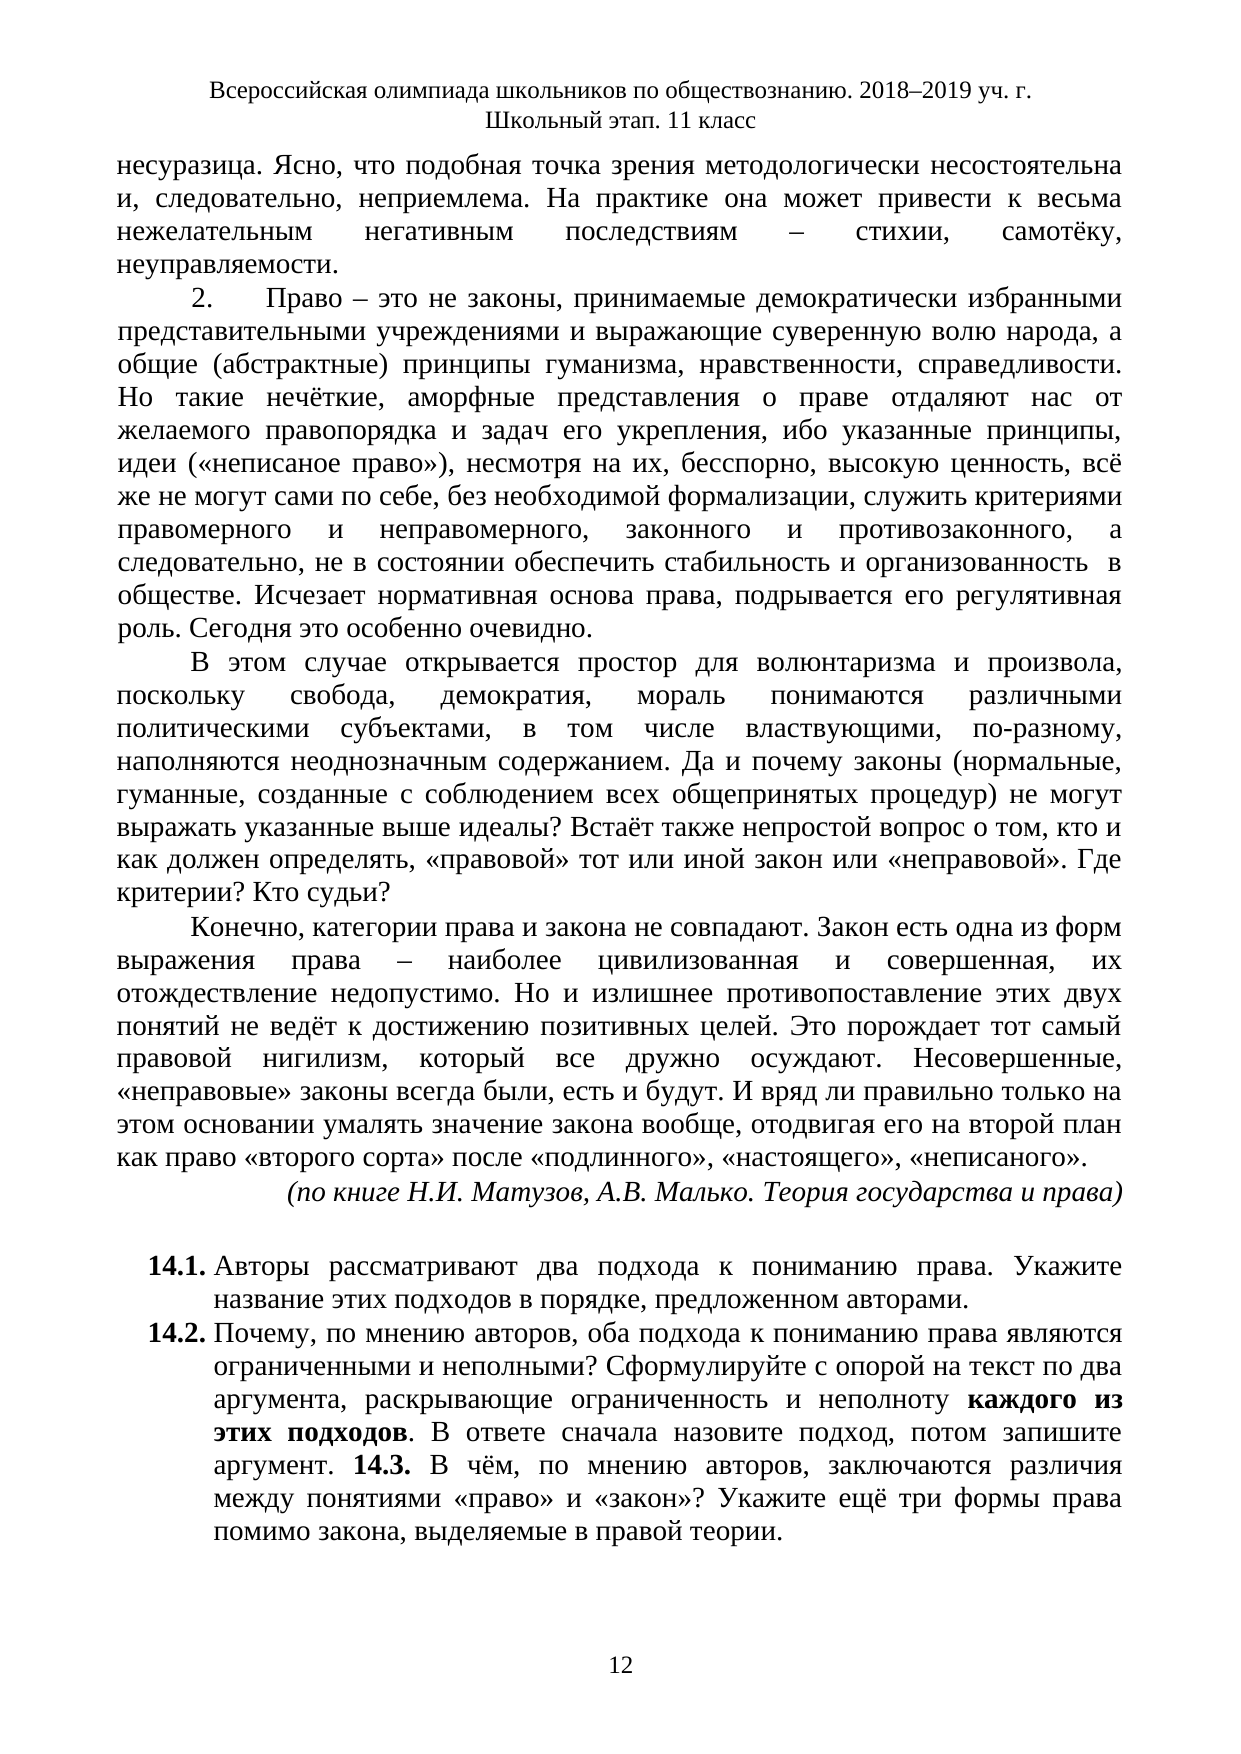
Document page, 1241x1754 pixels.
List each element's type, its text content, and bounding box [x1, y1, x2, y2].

list Право – это не законы, принимаемые демократически избранными представительными учреждениями и выражающие суверенную волю народа, а общие (абстрактные) принципы гуманизма, нравственности, справедливости. Но такие нечёткие, аморфные представления о праве отдаляют нас от желаемого правопорядка и задач его укрепления, ибо указанные принципы, идеи («неписаное право»), несмотря на их, бесспорно, высокую ценность, всё же не могут сами по себе, без необходимой формализации, служить критериями правомерного и неправомерного, законного и противозаконного, а следовательно, не в состоянии обеспечить стабильность и организованность в обществе. Исчезает нормативная основа права, подрывается его регулятивная роль. Сегодня это особенно очевидно. [117, 281, 1123, 643]
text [116, 148, 1123, 280]
list Почему, по мнению авторов, оба подхода к пониманию права являются ограниченными и неполными? Сформулируйте с опорой на текст по два аргумента, раскрывающие ограниченность и неполноту каждого из этих подходов. В ответе сначала назовите подход, потом запишите аргумент. 14.3. В чём, по мнению авторов, заключаются различия между понятиями «право» и «закон»? Укажите ещё три формы права помимо закона, выделяемые в правой теории. [147, 1316, 1123, 1546]
list Авторы рассматривают два подхода к пониманию права. Укажите название этих подходов в порядке, предложенном авторами. [147, 1249, 1123, 1314]
text (по книге Н.И. Матузов, А.В. Малько. Теория государства и права) [118, 1174, 1123, 1208]
text В этом случае открывается простор для волюнтаризма и произвола, поскольку свобода, демократия, мораль понимаются различными политическими субъектами, в том числе властвующими, по-разному, наполняются неоднозначным содержанием. Да и почему законы (нормальные, гуманные, созданные с соблюдением всех общепринятых процедур) не могут выражать указанные выше идеалы? Встаёт также непростой вопрос о том, кто и как должен определять, «правовой» тот или иной закон или «неправовой». Где критерии? Кто судьи? [116, 645, 1123, 908]
text Конечно, категории права и закона не совпадают. Закон есть одна из форм выражения права – наиболее цивилизованная и совершенная, их отождествление недопустимо. Но и излишнее противопоставление этих двух понятий не ведёт к достижению позитивных целей. Это порождает тот самый правовой нигилизм, который все дружно осуждают. Несовершенные, «неправовые» законы всегда были, есть и будут. И вряд ли правильно только на этом основании умалять значение закона вообще, отодвигая его на второй план как право «второго сорта» после «подлинного», «настоящего», «неписаного». [116, 910, 1123, 1173]
